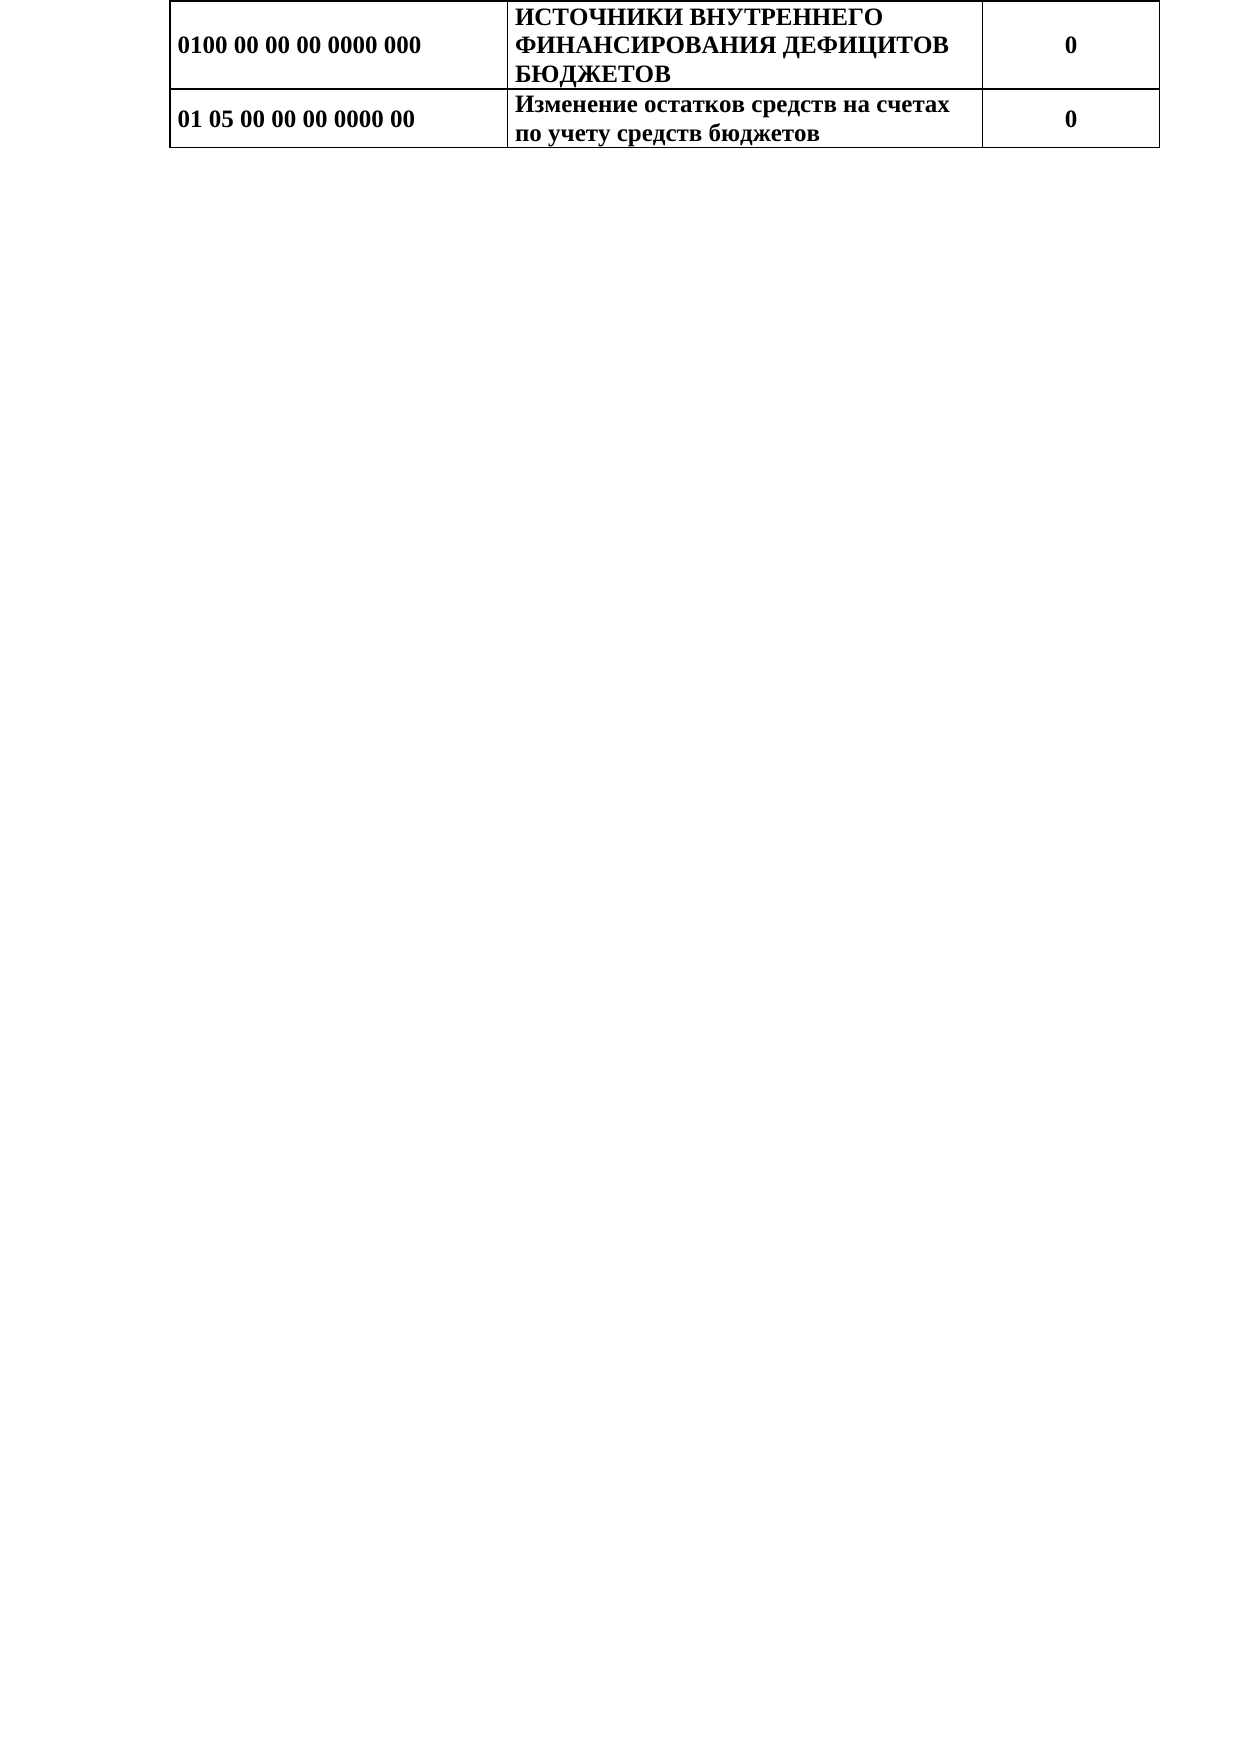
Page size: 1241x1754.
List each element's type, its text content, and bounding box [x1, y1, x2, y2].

table_cell ИСТОЧНИКИ ВНУТРЕННЕГО ФИНАНСИРОВАНИЯ ДЕФИЦИТОВ БЮДЖЕТОВ [508, 2, 982, 88]
table_cell 0100 00 00 00 0000 000 [171, 2, 507, 88]
table_cell 01 05 00 00 00 0000 00 [171, 90, 507, 147]
table_cell 0 [983, 90, 1159, 147]
table_cell Изменение остатков средств на счетах по учету средств бюджетов [508, 90, 982, 147]
table_cell 0 [983, 2, 1159, 88]
